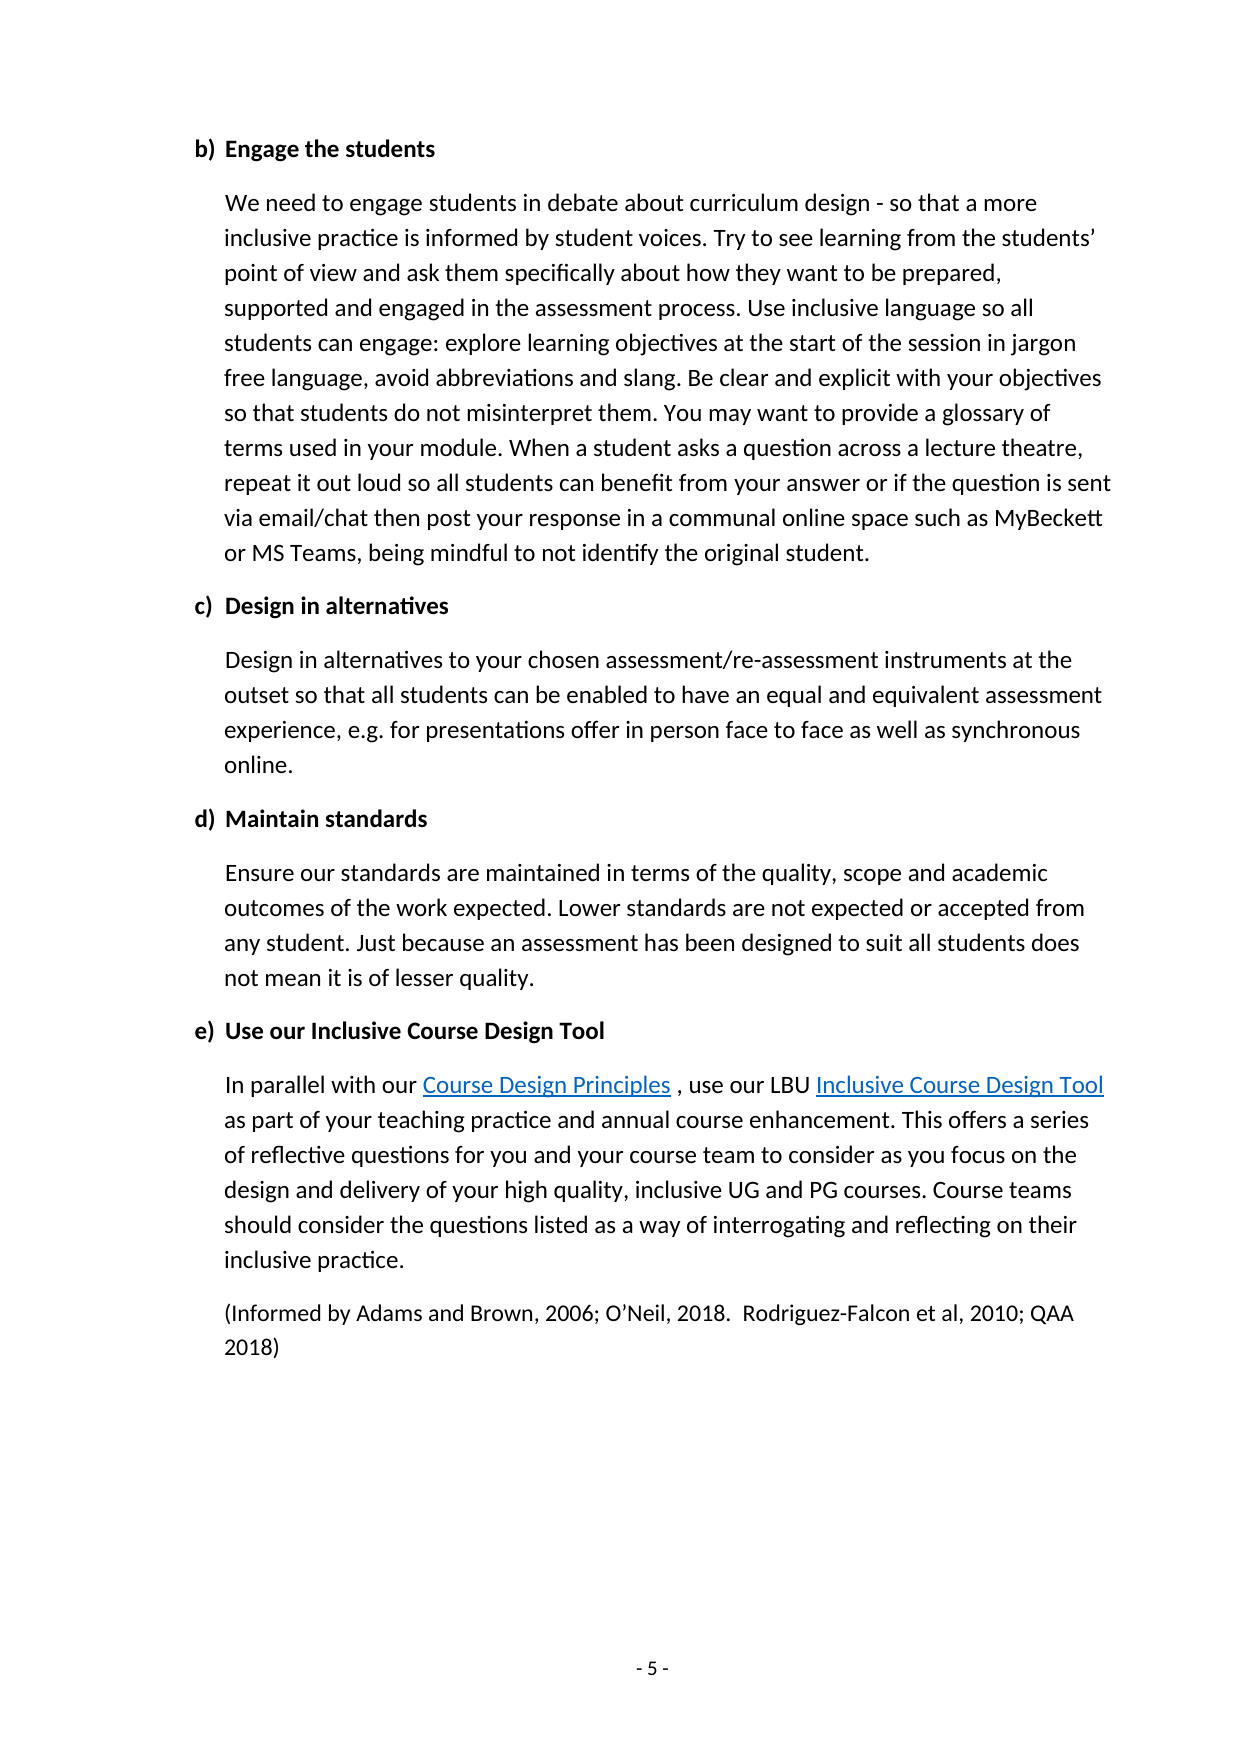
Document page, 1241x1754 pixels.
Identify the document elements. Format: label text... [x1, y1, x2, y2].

text (Informed by Adams and Brown, 2006; O’Neil, 2018. Rodriguez-Falcon et al, 2010; QAA 2018) [224, 1298, 1112, 1361]
text Design in alternatives to your chosen assessment/re-assessment instruments at the outset so that all students can be enabled to have an equal and equivalent assessment experience, e.g. for presentations offer in person face to face as well as synchronous online. [224, 644, 1112, 780]
text Design in alternatives [187, 590, 1112, 621]
text We need to engage students in debate about curriculum design - so that a more inclusive practice is informed by student voices. Try to see learning from the students’ point of view and ask them specifically about how they want to be prepared, supported and engaged in the assessment process. Use inclusive language so all students can engage: explore learning objectives at the start of the session in jargon free language, avoid abbreviations and slang. Be clear and explicit with your objectives so that students do not misinterpret them. You may want to provide a glossary of terms used in your module. When a student asks a question across a lecture theatre, repeat it out loud so all students can benefit from your answer or if the question is sent via email/chat then post your response in a communal online space such as MyBeckett or MS Teams, being mindful to not identify the original student. [224, 187, 1112, 567]
text In parallel with our Course Design Principles , use our LBU Inclusive Course Design Tool as part of your teaching practice and annual course enhancement. This offers a series of reflective questions for you and your course team to consider as you focus on the design and delivery of your high quality, inclusive UG and PG courses. Course teams should consider the questions listed as a way of interrogating and reflecting on their inclusive practice. [224, 1069, 1112, 1275]
text Ensure our standards are maintained in terms of the quality, scope and academic outcomes of the work expected. Lower standards are not expected or accepted from any student. Just because an assessment has been designed to suit all students does not mean it is of lesser quality. [224, 857, 1112, 992]
text Engage the students [187, 133, 1112, 163]
text Use our Inclusive Course Design Tool [187, 1015, 1112, 1046]
text Maintain standards [187, 803, 1112, 833]
